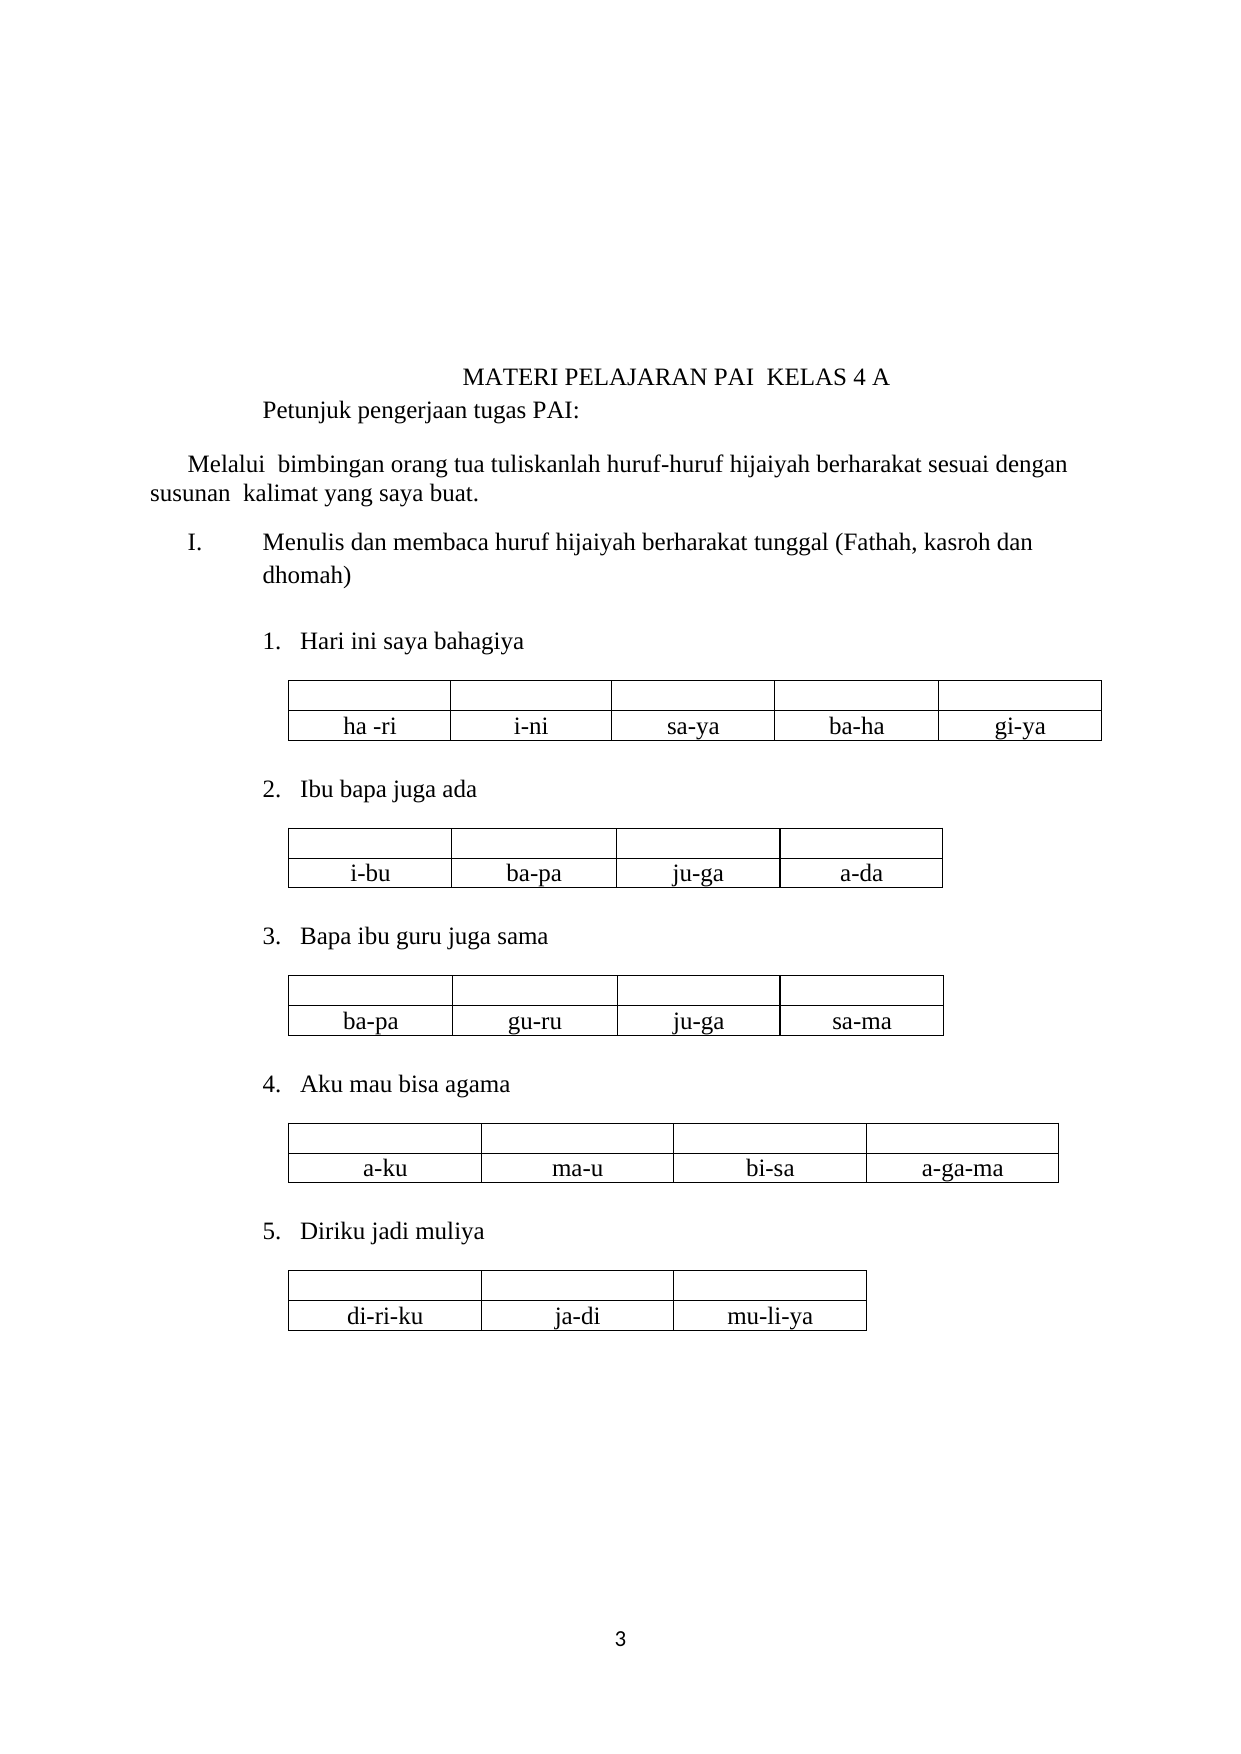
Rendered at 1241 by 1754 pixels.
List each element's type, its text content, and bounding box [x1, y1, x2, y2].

table_header [289, 1124, 481, 1152]
table_header [289, 829, 451, 857]
table_header [939, 681, 1101, 710]
table_cell a-da [781, 859, 942, 887]
list Ibu bapa juga ada [262, 774, 1090, 803]
table_cell ba-ha [775, 711, 938, 740]
table_header [674, 1124, 866, 1152]
table_header [781, 829, 942, 857]
table_cell bi-sa [674, 1154, 866, 1182]
table_header [867, 1124, 1058, 1152]
table_cell ba-pa [289, 1006, 452, 1035]
table_header [612, 681, 774, 710]
table_header [482, 1124, 673, 1152]
table_cell i-bu [289, 859, 451, 887]
list Diriku jadi muliya [262, 1216, 1090, 1245]
table_cell ma-u [482, 1154, 673, 1182]
table_cell mu-li-ya [674, 1301, 866, 1330]
table_cell a-ga-ma [867, 1154, 1058, 1182]
table_header [289, 976, 452, 1005]
table_header [482, 1271, 673, 1300]
table_header [775, 681, 938, 710]
table_cell ha -ri [289, 711, 450, 740]
list Menulis dan membaca huruf hijaiyah berharakat tunggal (Fathah, kasroh dan dhomah) [187, 527, 1090, 589]
table_header [674, 1271, 866, 1300]
table_cell ja-di [482, 1301, 673, 1330]
table_cell sa-ya [612, 711, 774, 740]
list Bapa ibu guru juga sama [262, 921, 1090, 950]
table_cell sa-ma [781, 1006, 943, 1035]
table_header [781, 976, 943, 1005]
text Melalui bimbingan orang tua tuliskanlah huruf-huruf hijaiyah berharakat sesuai dengan susunan kalimat yang saya buat. [150, 449, 1090, 506]
list MATERI PELAJARAN PAI KELAS 4 A [262, 362, 1090, 391]
table_cell ju-ga [618, 1006, 779, 1035]
list Aku mau bisa agama [262, 1069, 1090, 1098]
list Petunjuk pengerjaan tugas PAI: [262, 395, 1090, 424]
table_header [453, 976, 617, 1005]
table_header [452, 829, 616, 857]
table_cell gu-ru [453, 1006, 617, 1035]
table_cell i-ni [451, 711, 611, 740]
table_cell di-ri-ku [289, 1301, 481, 1330]
table_cell a-ku [289, 1154, 481, 1182]
table_header [618, 976, 779, 1005]
table_cell ba-pa [452, 859, 616, 887]
table_cell gi-ya [939, 711, 1101, 740]
table_header [617, 829, 779, 857]
table_header [289, 1271, 481, 1300]
table_header [451, 681, 611, 710]
table_cell ju-ga [617, 859, 779, 887]
table_header [289, 681, 450, 710]
list Hari ini saya bahagiya [262, 626, 1090, 655]
